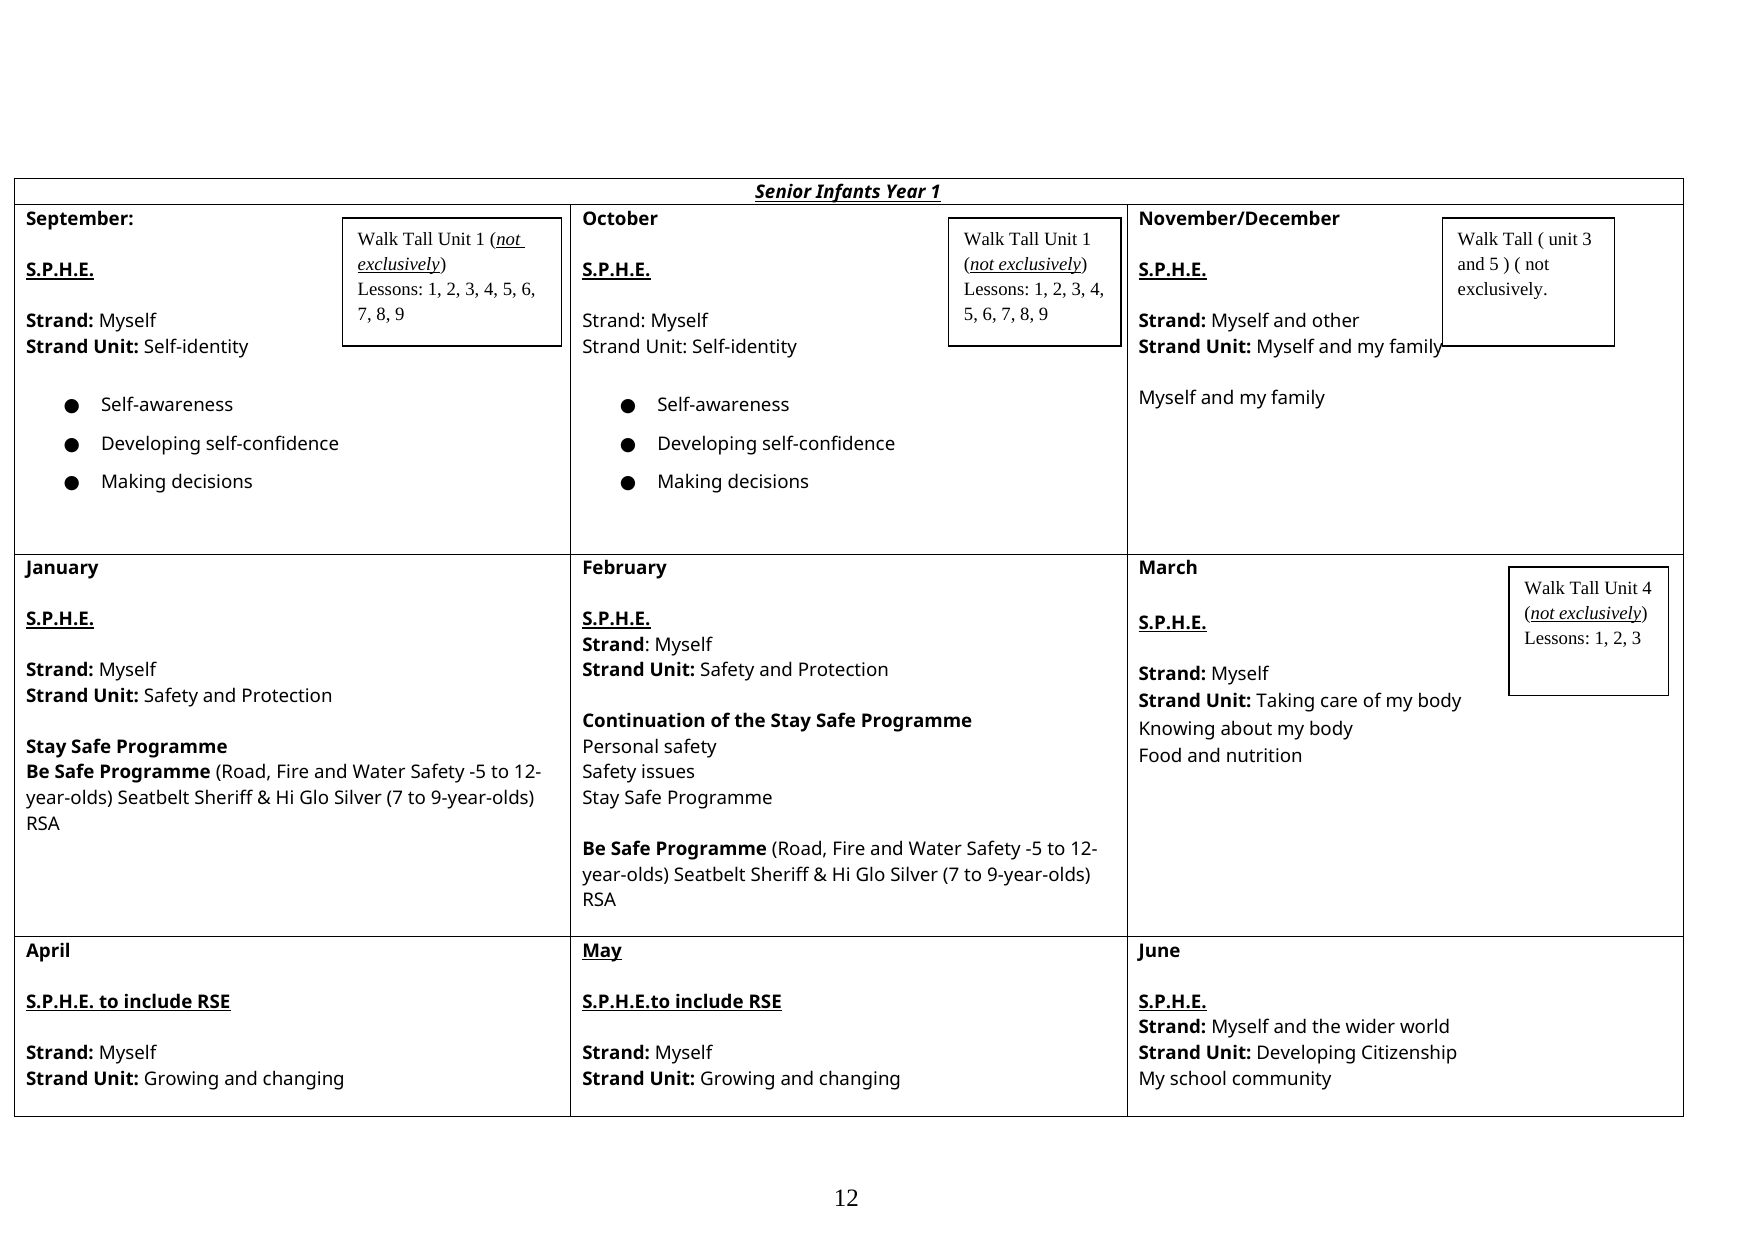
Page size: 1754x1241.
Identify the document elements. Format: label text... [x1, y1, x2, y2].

table_cell November/December S.P.H.E. Strand: Myself and other Strand Unit: Myself and my family Myself and my family [1128, 205, 1683, 554]
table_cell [571, 937, 1127, 1116]
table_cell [1128, 937, 1683, 1116]
table_cell October S.P.H.E. Strand: Myself Strand Unit: Self-identity Self-awareness Developing self-confidence Making decisions [571, 205, 1127, 554]
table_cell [15, 937, 570, 1116]
table_cell September: S.P.H.E. Strand: Myself Strand Unit: Self-identity Self-awareness Developing self-confidence Making decisions [15, 205, 570, 554]
table_header Senior Infants Year 1 [15, 179, 1683, 204]
table_cell January S.P.H.E. Strand: Myself Strand Unit: Safety and Protection Stay Safe Programme Be Safe Programme (Road, Fire and Water Safety -5 to 12-year-olds) Seatbelt Sheriff & Hi Glo Silver (7 to 9-year-olds) RSA [15, 555, 570, 936]
table_cell March S.P.H.E. Strand: Myself Strand Unit: Taking care of my body Knowing about my body Food and nutrition [1128, 555, 1683, 936]
table_cell February S.P.H.E. Strand: Myself Strand Unit: Safety and Protection Continuation of the Stay Safe Programme Personal safety Safety issues Stay Safe Programme Be Safe Programme (Road, Fire and Water Safety -5 to 12-year-olds) Seatbelt Sheriff & Hi Glo Silver (7 to 9-year-olds) RSA [571, 555, 1127, 936]
